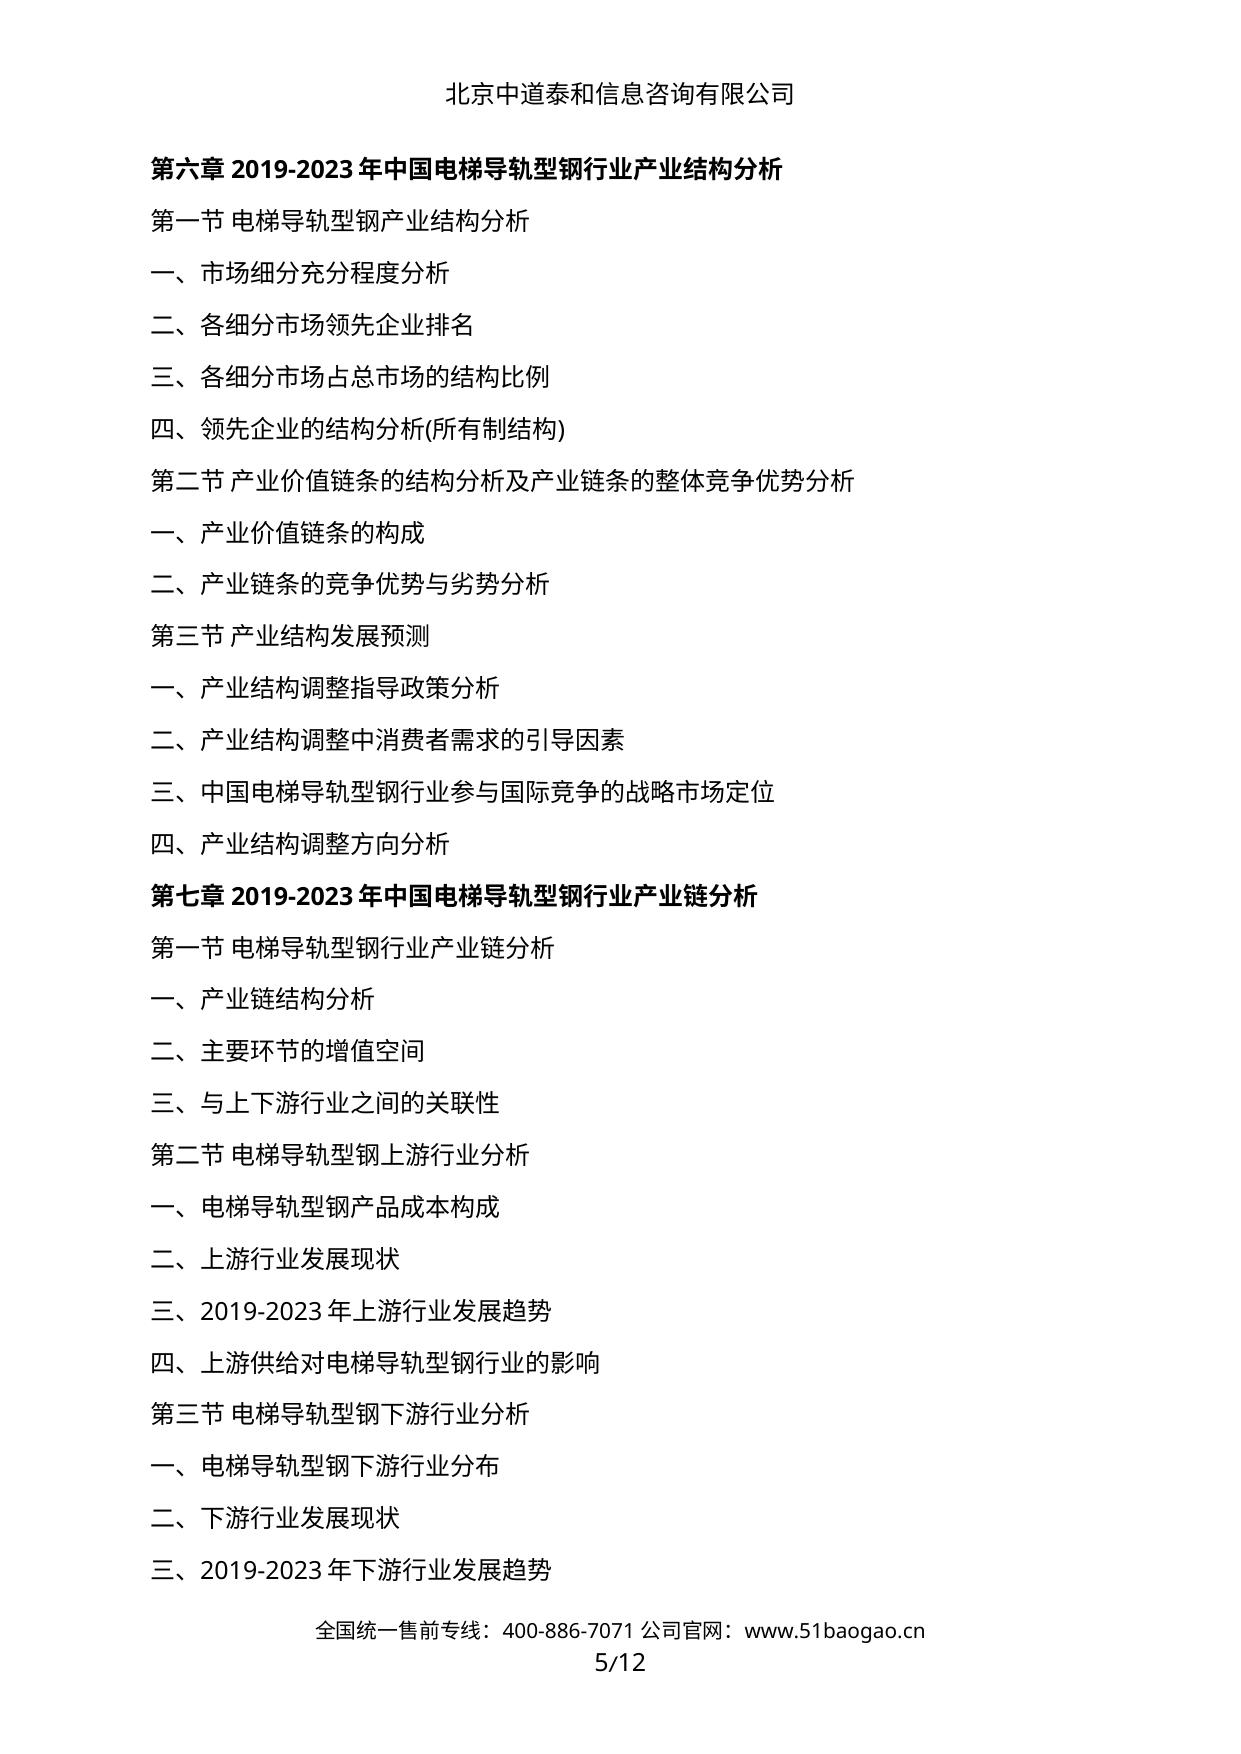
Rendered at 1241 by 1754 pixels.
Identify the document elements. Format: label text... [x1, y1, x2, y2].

text 四、领先企业的结构分析(所有制结构) [150, 409, 1090, 446]
text 第三节 产业结构发展预测 [150, 617, 1090, 653]
text 一、市场细分充分程度分析 [150, 254, 1090, 290]
text 三、2019-2023年下游行业发展趋势 [150, 1551, 1090, 1587]
text 第二节 电梯导轨型钢上游行业分析 [150, 1136, 1090, 1172]
text 四、产业结构调整方向分析 [150, 824, 1090, 861]
text 二、产业结构调整中消费者需求的引导因素 [150, 721, 1090, 757]
text 二、各细分市场领先企业排名 [150, 306, 1090, 342]
text 二、主要环节的增值空间 [150, 1032, 1090, 1068]
text 二、产业链条的竞争优势与劣势分析 [150, 565, 1090, 601]
text 第七章 2019-2023年中国电梯导轨型钢行业产业链分析 [150, 876, 1090, 912]
text 一、产业价值链条的构成 [150, 513, 1090, 549]
text 三、与上下游行业之间的关联性 [150, 1084, 1090, 1120]
text 二、下游行业发展现状 [150, 1499, 1090, 1535]
text 三、各细分市场占总市场的结构比例 [150, 357, 1090, 394]
text 第二节 产业价值链条的结构分析及产业链条的整体竞争优势分析 [150, 461, 1090, 497]
text 一、产业链结构分析 [150, 980, 1090, 1016]
text 三、中国电梯导轨型钢行业参与国际竞争的战略市场定位 [150, 772, 1090, 809]
text 二、上游行业发展现状 [150, 1239, 1090, 1276]
text 一、电梯导轨型钢产品成本构成 [150, 1187, 1090, 1224]
text 第一节 电梯导轨型钢行业产业链分析 [150, 928, 1090, 964]
text 四、上游供给对电梯导轨型钢行业的影响 [150, 1343, 1090, 1379]
text 第六章 2019-2023年中国电梯导轨型钢行业产业结构分析 [150, 150, 1090, 186]
text 第一节 电梯导轨型钢产业结构分析 [150, 202, 1090, 238]
text 一、产业结构调整指导政策分析 [150, 669, 1090, 705]
text 第三节 电梯导轨型钢下游行业分析 [150, 1395, 1090, 1431]
text 三、2019-2023年上游行业发展趋势 [150, 1291, 1090, 1327]
text 一、电梯导轨型钢下游行业分布 [150, 1447, 1090, 1483]
